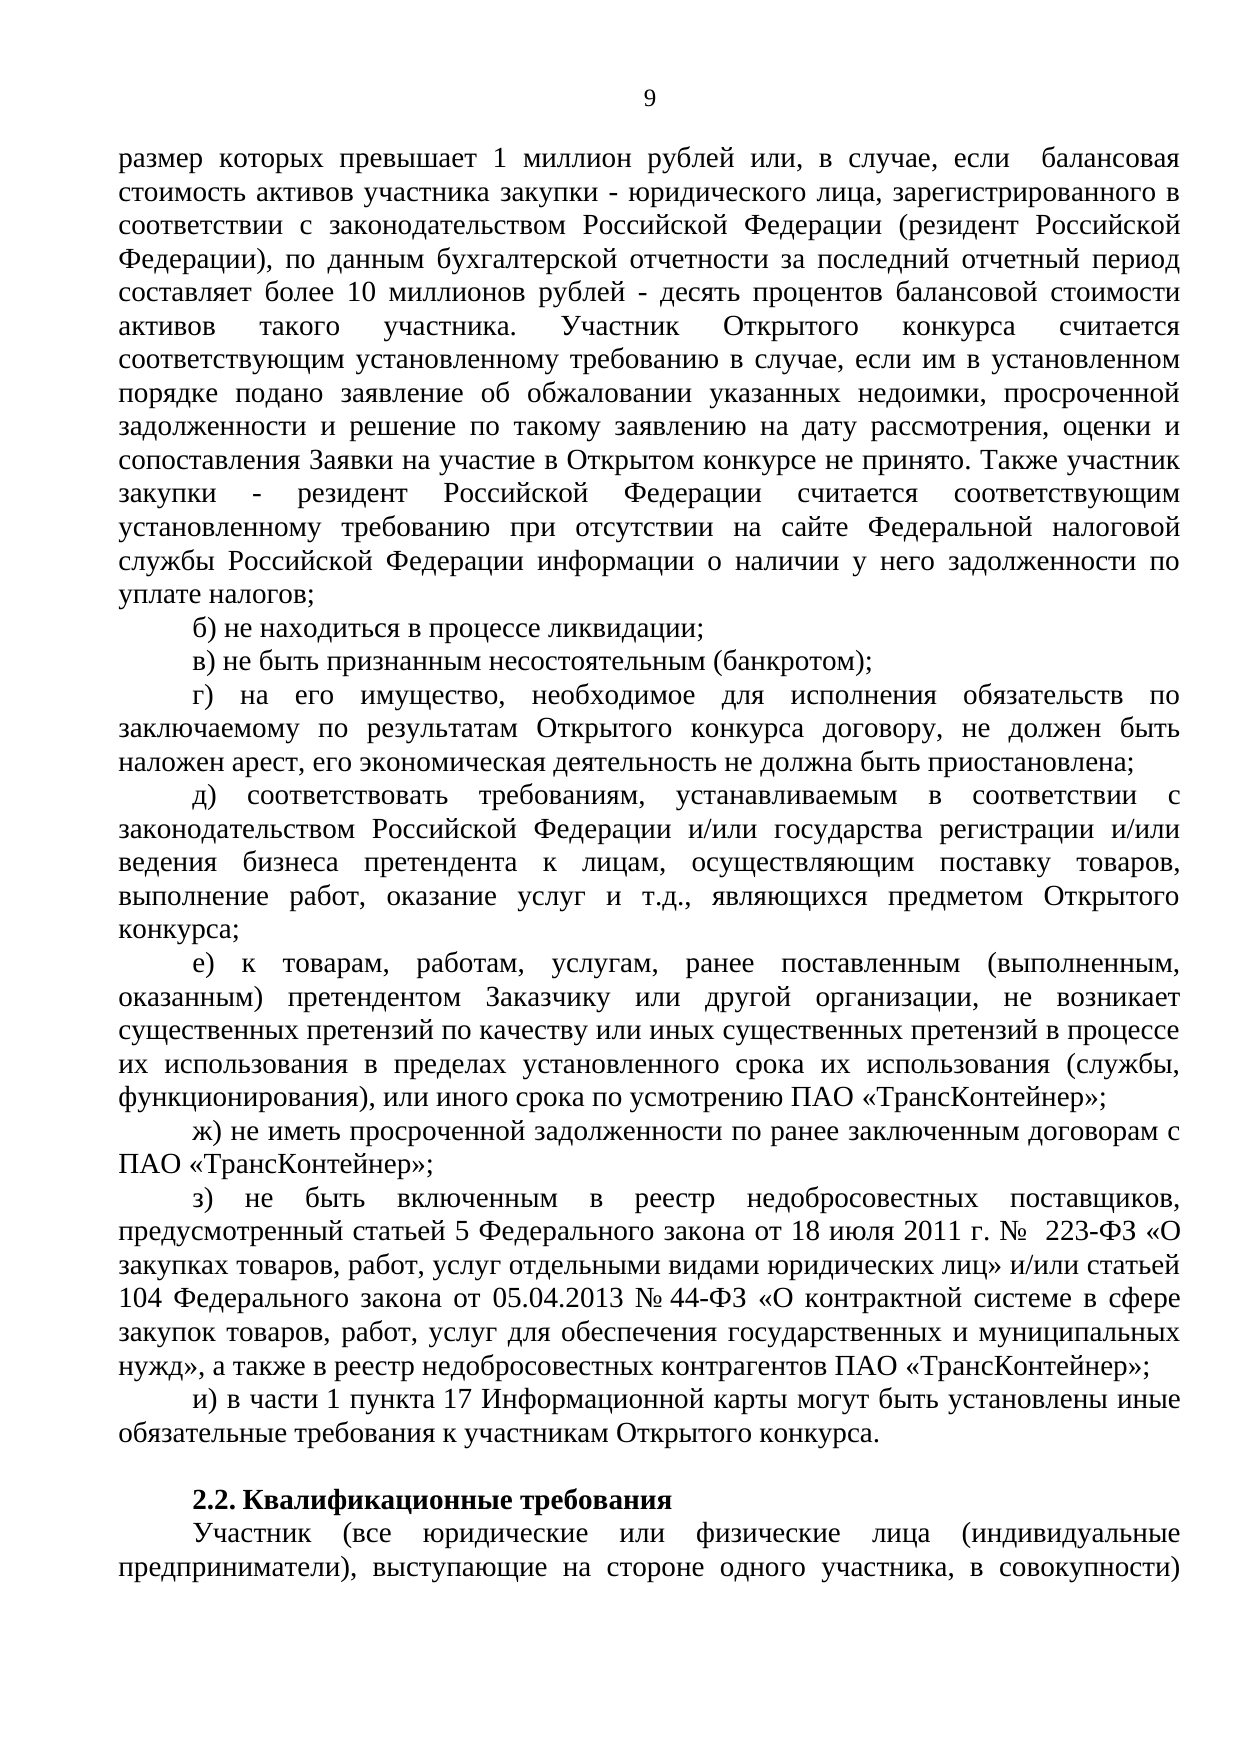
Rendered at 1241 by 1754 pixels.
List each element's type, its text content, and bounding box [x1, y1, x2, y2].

text и) в части 1 пункта 17 Информационной карты могут быть установлены иные обязательные требования к участникам Открытого конкурса. [118, 1381, 1181, 1448]
text д) соответствовать требованиям, устанавливаемым в соответствии с законодательством Российской Федерации и/или государства регистрации и/или ведения бизнеса претендента к лицам, осуществляющим поставку товаров, выполнение работ, оказание услуг и т.д., являющихся предметом Открытого конкурса; [118, 777, 1181, 945]
text ж) не иметь просроченной задолженности по ранее заключенным договорам с ПАО «ТрансКонтейнер»; [118, 1113, 1181, 1180]
text з) не быть включенным в реестр недобросовестных поставщиков, предусмотренный статьей 5 Федерального закона от 18 июля 2011 г. № 223-ФЗ «О закупках товаров, работ, услуг отдельными видами юридических лиц» и/или статьей 104 Федерального закона от 05.04.2013 № 44-ФЗ «О контрактной системе в сфере закупок товаров, работ, услуг для обеспечения государственных и муниципальных нужд», а также в реестр недобросовестных контрагентов ПАО «ТрансКонтейнер»; [118, 1180, 1181, 1381]
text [118, 140, 1181, 610]
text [118, 1515, 1181, 1582]
text б) не находиться в процессе ликвидации; [118, 610, 1181, 643]
text е) к товарам, работам, услугам, ранее поставленным (выполненным, оказанным) претендентом Заказчику или другой организации, не возникает существенных претензий по качеству или иных существенных претензий в процессе их использования в пределах установленного срока их использования (службы, функционирования), или иного срока по усмотрению ПАО «ТрансКонтейнер»; [118, 945, 1181, 1113]
list Квалификационные требования [118, 1482, 1181, 1515]
text г) на его имущество, необходимое для исполнения обязательств по заключаемому по результатам Открытого конкурса договору, не должен быть наложен арест, его экономическая деятельность не должна быть приостановлена; [118, 677, 1181, 777]
text в) не быть признанным несостоятельным (банкротом); [118, 643, 1181, 677]
